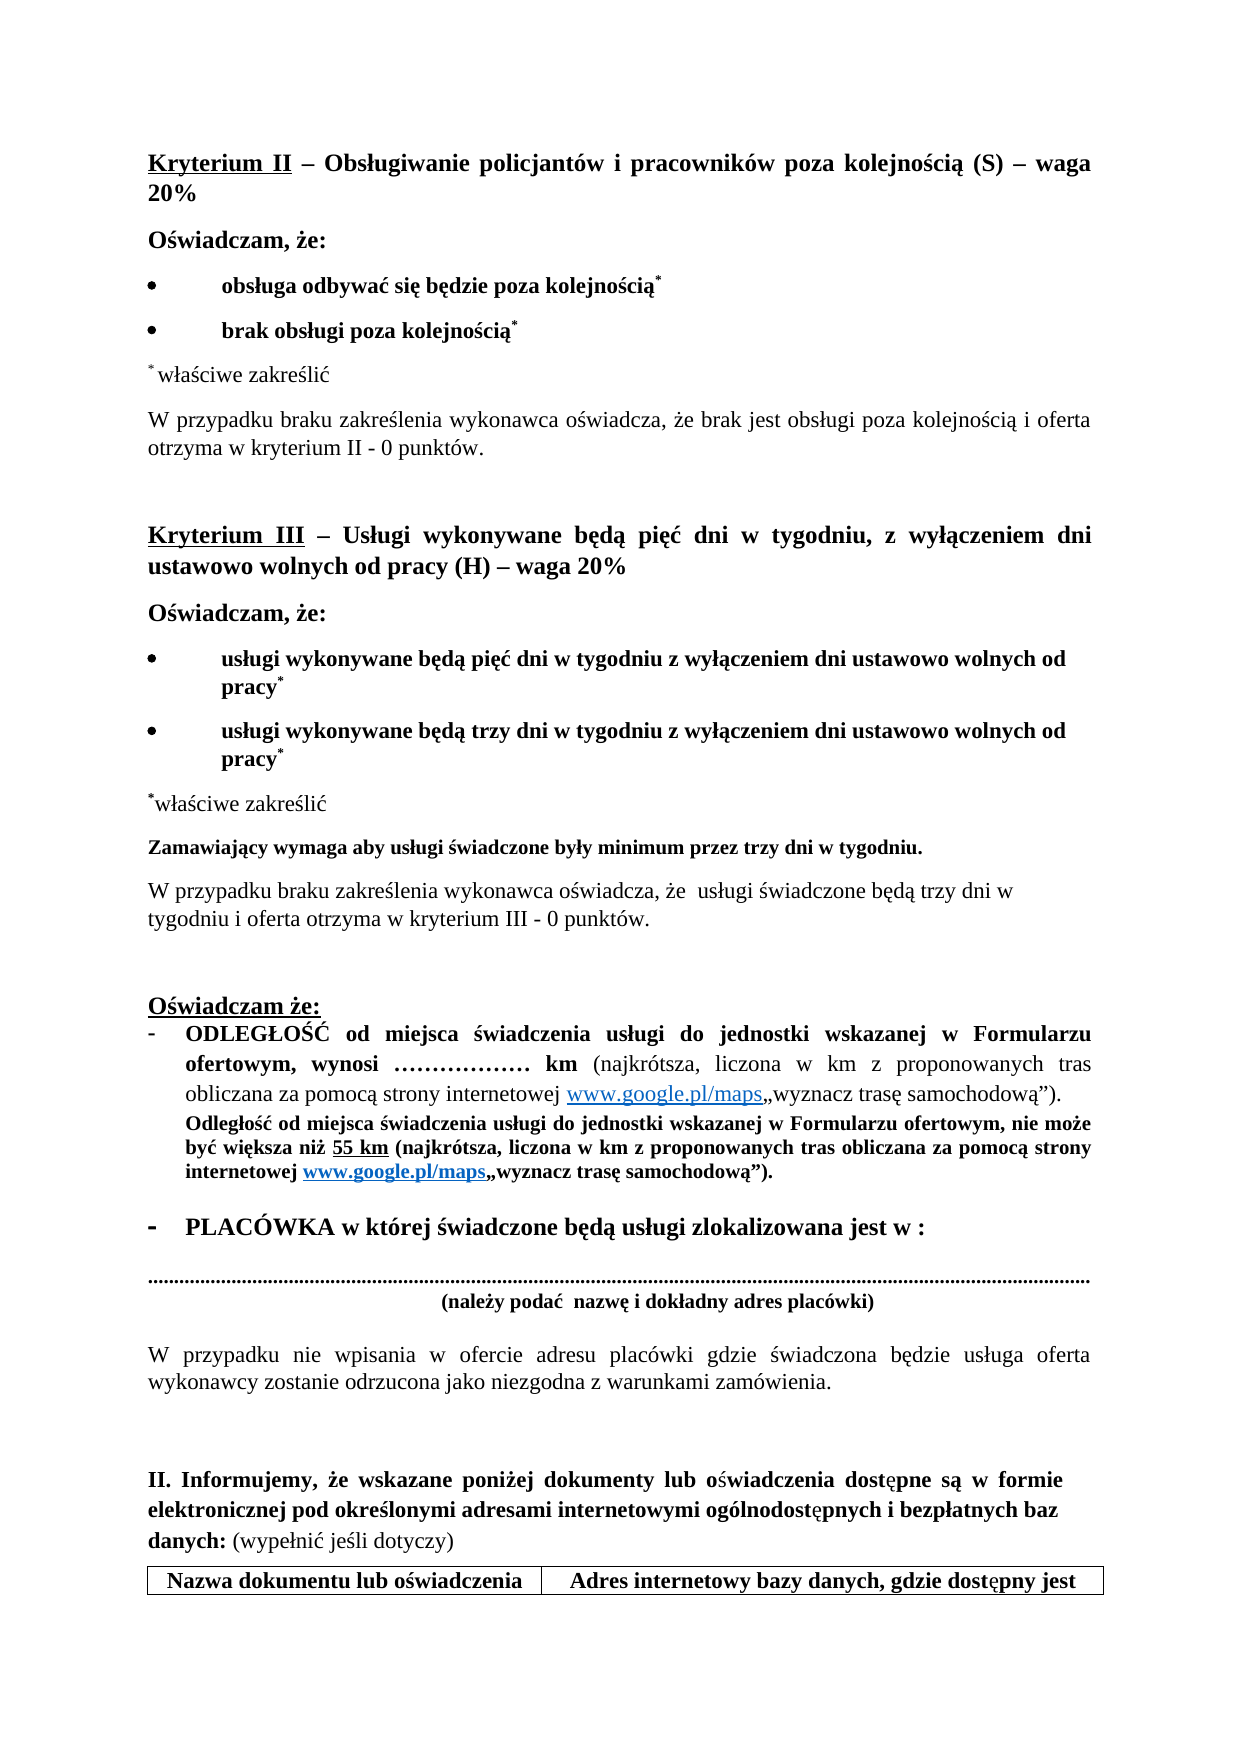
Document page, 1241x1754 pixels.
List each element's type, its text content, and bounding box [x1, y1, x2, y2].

text *właściwe zakreślić [148, 790, 1093, 816]
text brak obsługi poza kolejnością* [148, 317, 1093, 343]
text W przypadku nie wpisania w ofercie adresu placówki gdzie świadczona będzie usługa oferta wykonawcy zostanie odrzucona jako niezgodna z warunkami zamówienia. [148, 1341, 1093, 1394]
text Zamawiający wymaga aby usługi świadczone były minimum przez trzy dni w tygodniu. [148, 835, 1093, 859]
text usługi wykonywane będą pięć dni w tygodniu z wyłączeniem dni ustawowo wolnych od pracy* [148, 645, 1093, 699]
text (należy podać nazwę i dokładny adres placówki) [223, 1288, 1093, 1313]
text Kryterium II – Obsługiwanie policjantów i pracowników poza kolejnością (S) – waga 20% [148, 148, 1093, 207]
text Oświadczam że: [148, 991, 1093, 1020]
text W przypadku braku zakreślenia wykonawca oświadcza, że usługi świadczone będą trzy dni w tygodniu i oferta otrzyma w kryterium III - 0 punktów. [148, 877, 1093, 931]
list * właściwe zakreślić [148, 361, 1093, 388]
list Odległość od miejsca świadczenia usługi do jednostki wskazanej w Formularzu ofertowym, nie może być większa niż 55 km (najkrótsza, liczona w km z proponowanych tras obliczana za pomocą strony internetowej www.google.pl/maps„wyznacz trasę samochodową”). [185, 1111, 1093, 1183]
text Oświadczam, że: [148, 598, 1093, 627]
list ODLEGŁOŚĆ od miejsca świadczenia usługi do jednostki wskazanej w Formularzu ofertowym, wynosi ……………… km (najkrótsza, liczona w km z proponowanych tras obliczana za pomocą strony internetowej www.google.pl/maps„wyznacz trasę samochodową”). [148, 1020, 1093, 1107]
text usługi wykonywane będą trzy dni w tygodniu z wyłączeniem dni ustawowo wolnych od pracy* [148, 718, 1093, 772]
text obsługa odbywać się będzie poza kolejnością* [148, 272, 1093, 298]
text Oświadczam, że: [148, 225, 1093, 254]
text W przypadku braku zakreślenia wykonawca oświadcza, że brak jest obsługi poza kolejnością i oferta otrzyma w kryterium II - 0 punktów. [148, 406, 1093, 460]
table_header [542, 1567, 1103, 1593]
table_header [148, 1567, 541, 1593]
text ..................................................................................................................................................................................... [148, 1264, 1093, 1288]
list PLACÓWKA w której świadczone będą usługi zlokalizowana jest w : [148, 1212, 1093, 1240]
text danych: (wypełnić jeśli dotyczy) [148, 1527, 1093, 1553]
text II. Informujemy, że wskazane poniżej dokumenty lub oświadczenia dostępne są w formie elektronicznej pod określonymi adresami internetowymi ogólnodostępnych i bezpłatnych baz [148, 1466, 1063, 1523]
text Kryterium III – Usługi wykonywane będą pięć dni w tygodniu, z wyłączeniem dni ustawowo wolnych od pracy (H) – waga 20% [148, 521, 1093, 580]
